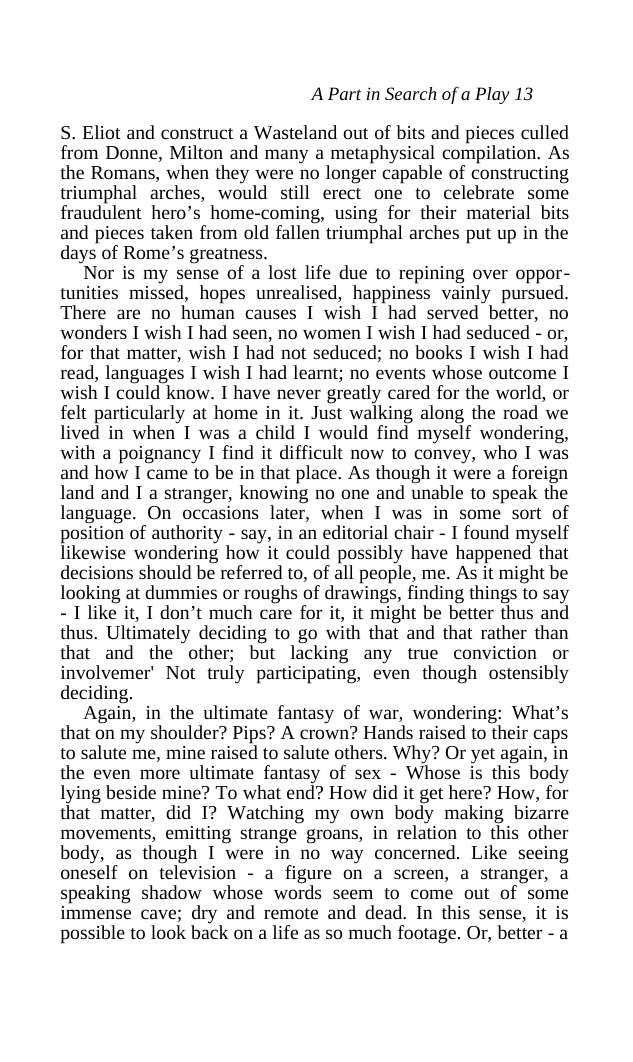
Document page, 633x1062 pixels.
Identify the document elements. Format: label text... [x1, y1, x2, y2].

text Nor is my sense of a lost life due to repining over opportunities missed, hopes unrealised, happiness vainly pursued. There are no human causes I wish I had served better, no wonders I wish I had seen, no women I wish I had seduced - or, for that matter, wish I had not seduced; no books I wish I had read, languages I wish I had learnt; no events whose outcome I wish I could know. I have never greatly cared for the world, or felt particularly at home in it. Just walking along the road we lived in when I was a child I would find myself wondering, with a poignancy I find it difficult now to convey, who I was and how I came to be in that place. As though it were a foreign land and I a stranger, knowing no one and unable to speak the language. On occasions later, when I was in some sort of position of authority - say, in an editorial chair - I found myself likewise wondering how it could possibly have happened that decisions should be referred to, of all people, me. As it might be looking at dummies or roughs of drawings, finding things to say - I like it, I don’t much care for it, it might be better thus and thus. Ultimately deciding to go with that and that rather than that and the other; but lacking any true conviction or involvemer' Not truly participating, even though ostensibly deciding. [60, 264, 570, 704]
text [60, 704, 570, 944]
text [60, 124, 570, 264]
